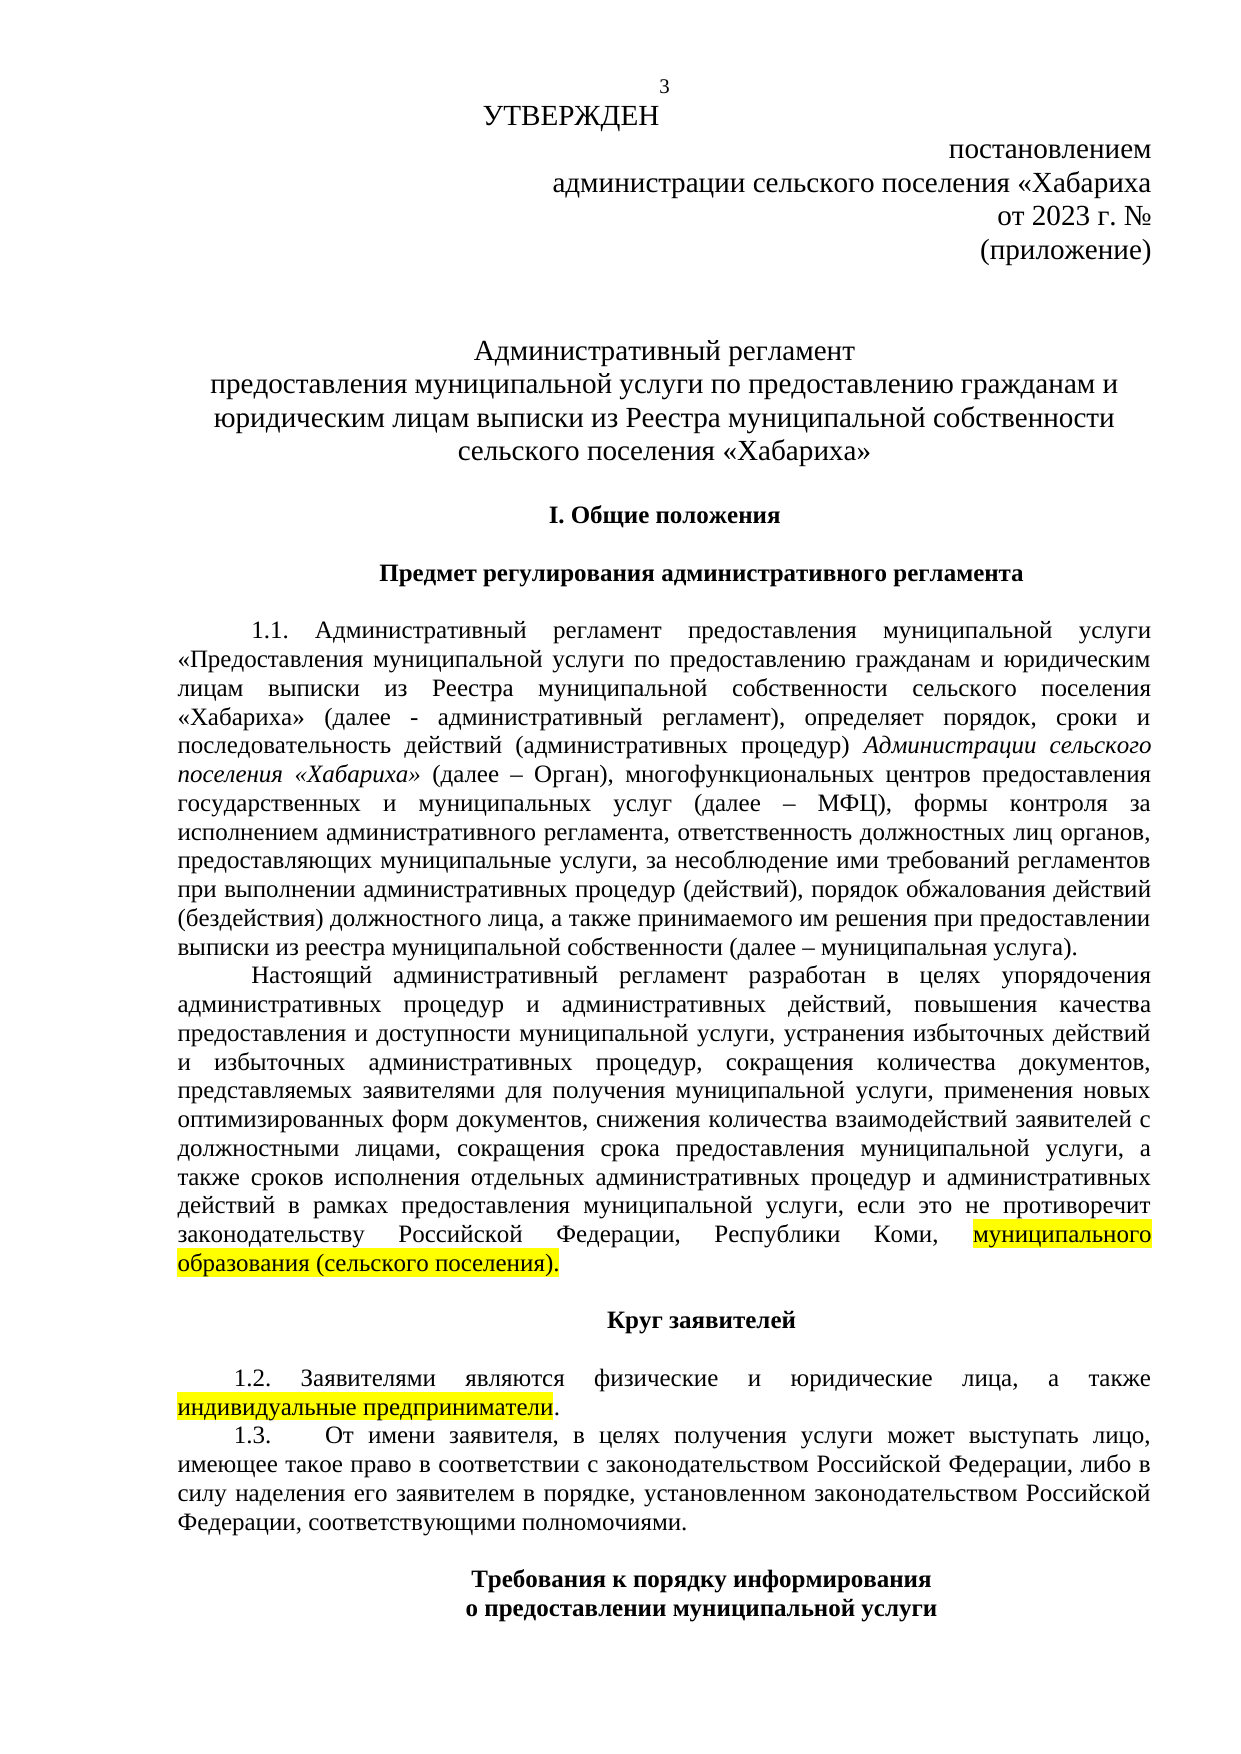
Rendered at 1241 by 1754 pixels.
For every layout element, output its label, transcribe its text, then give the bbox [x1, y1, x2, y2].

text УТВЕРЖДЕН [177, 98, 1152, 131]
text 1.2. Заявителями являются физические и юридические лица, а также индивидуальные предприниматели. [177, 1363, 1152, 1420]
text от 2023 г. № [177, 198, 1152, 232]
text I. Общие положения [177, 500, 1152, 529]
text 1.1. Административный регламент предоставления муниципальной услуги «Предоставления муниципальной услуги по предоставлению гражданам и юридическим лицам выписки из Реестра муниципальной собственности сельского поселения «Хабариха» (далее - административный регламент), определяет порядок, сроки и последовательность действий (административных процедур) Администрации сельского поселения «Хабариха» (далее – Орган), многофункциональных центров предоставления государственных и муниципальных услуг (далее – МФЦ), формы контроля за исполнением административного регламента, ответственность должностных лиц органов, предоставляющих муниципальные услуги, за несоблюдение ими требований регламентов при выполнении административных процедур (действий), порядок обжалования действий (бездействия) должностного лица, а также принимаемого им решения при предоставлении выписки из реестра муниципальной собственности (далее – муниципальная услуга). [177, 615, 1152, 960]
text 1.3. От имени заявителя, в целях получения услуги может выступать лицо, имеющее такое право в соответствии с законодательством Российской Федерации, либо в силу наделения его заявителем в порядке, установленном законодательством Российской Федерации, соответствующими полномочиями. [177, 1420, 1152, 1535]
text администрации сельского поселения «Хабариха [177, 165, 1152, 198]
text (приложение) [177, 232, 1152, 266]
text предоставления муниципальной услуги по предоставлению гражданам и юридическим лицам выписки из Реестра муниципальной собственности сельского поселения «Хабариха» [177, 366, 1152, 467]
text Административный регламент [177, 333, 1152, 366]
text Настоящий административный регламент разработан в целях упорядочения административных процедур и административных действий, повышения качества предоставления и доступности муниципальной услуги, устранения избыточных действий и избыточных административных процедур, сокращения количества документов, представляемых заявителями для получения муниципальной услуги, применения новых оптимизированных форм документов, снижения количества взаимодействий заявителей с должностными лицами, сокращения срока предоставления муниципальной услуги, а также сроков исполнения отдельных административных процедур и административных действий в рамках предоставления муниципальной услуги, если это не противоречит законодательству Российской Федерации, Республики Коми, муниципального образования (сельского поселения). [177, 960, 1152, 1277]
text Требования к порядку информирования [177, 1564, 1152, 1593]
text Предмет регулирования административного регламента [177, 558, 1152, 587]
text постановлением [177, 131, 1152, 165]
text Круг заявителей [177, 1305, 1152, 1334]
text о предоставлении муниципальной услуги [177, 1593, 1152, 1622]
